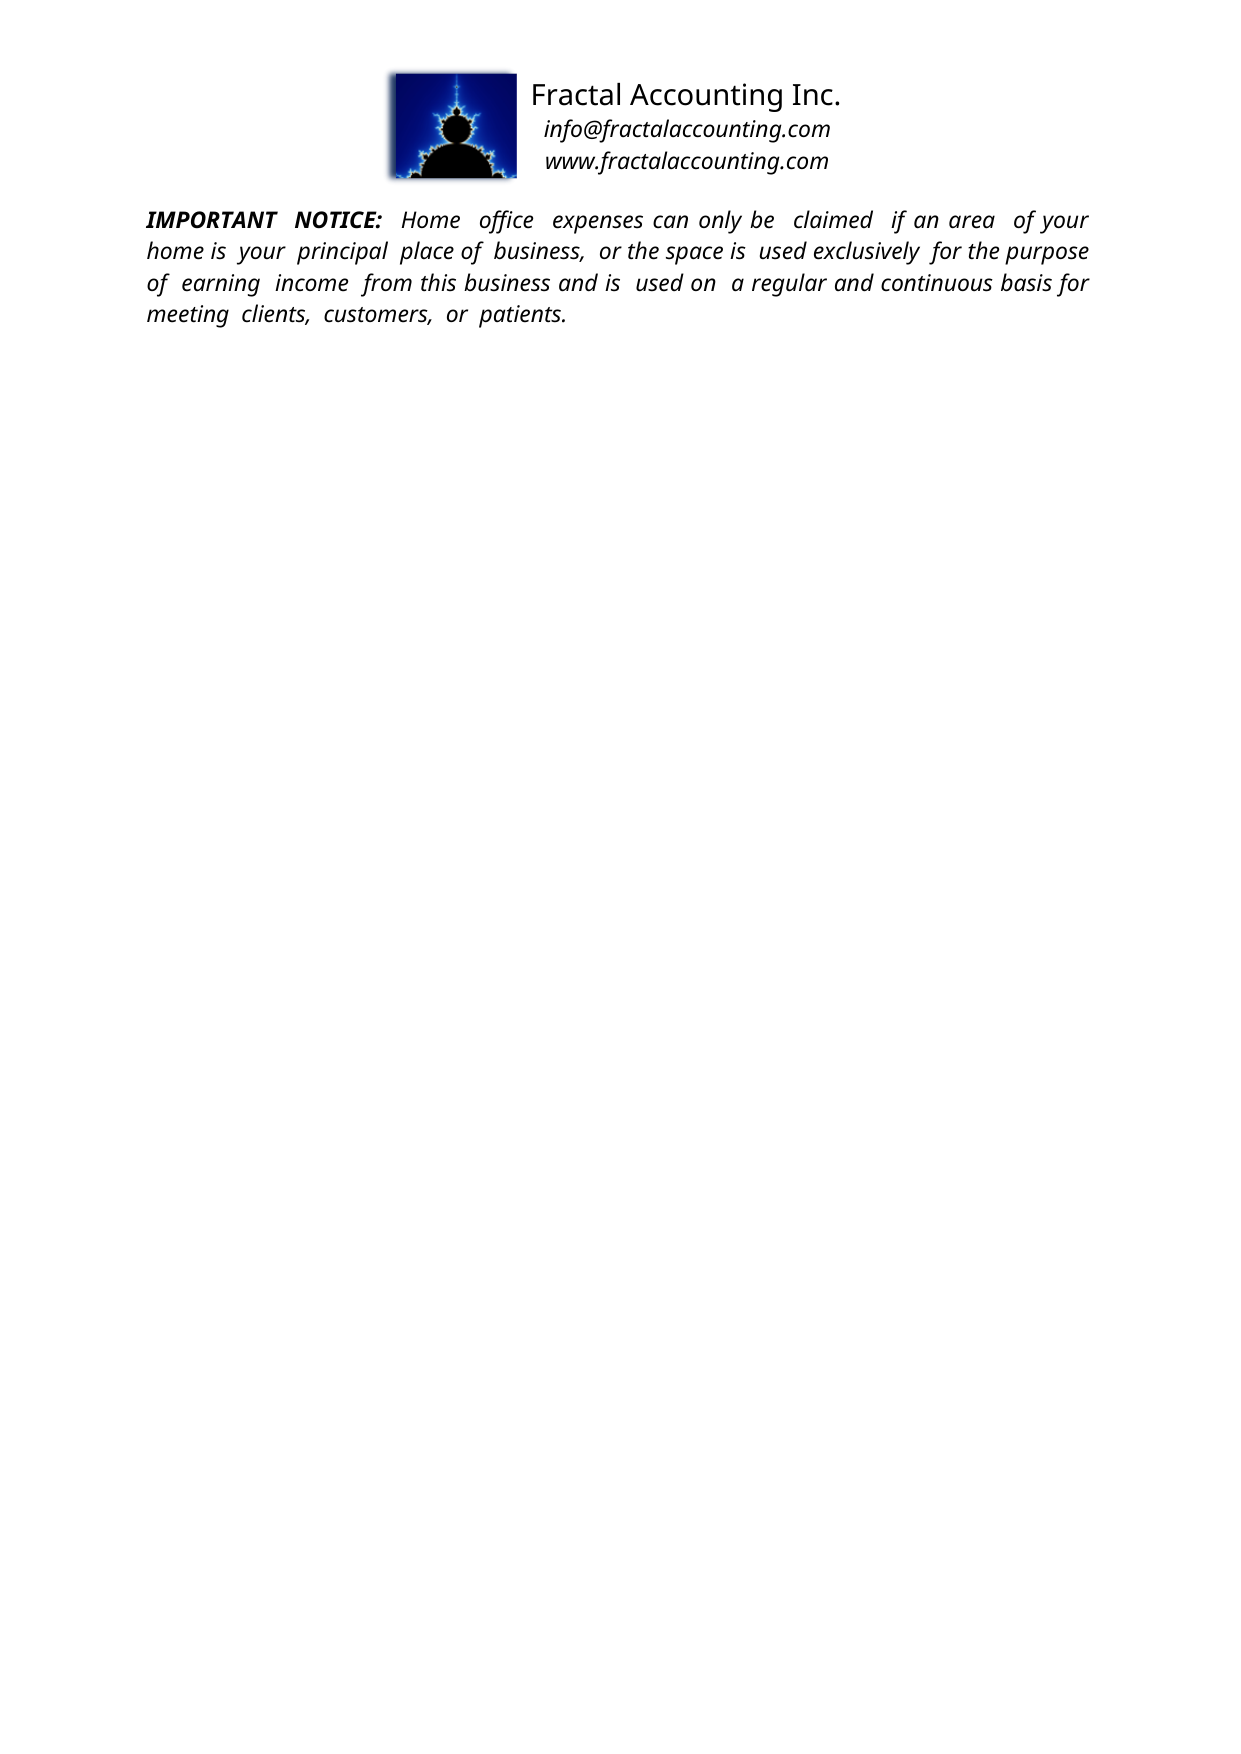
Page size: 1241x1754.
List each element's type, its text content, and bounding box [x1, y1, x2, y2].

table_cell IMPORTANT NOTICE: Home office expenses can only be claimed if an area of your home is your principal place of business, or the space is used exclusively for the purpose of earning income from this business and is used on a regular and continuous basis for meeting clients, customers, or patients. [135, 204, 1104, 329]
